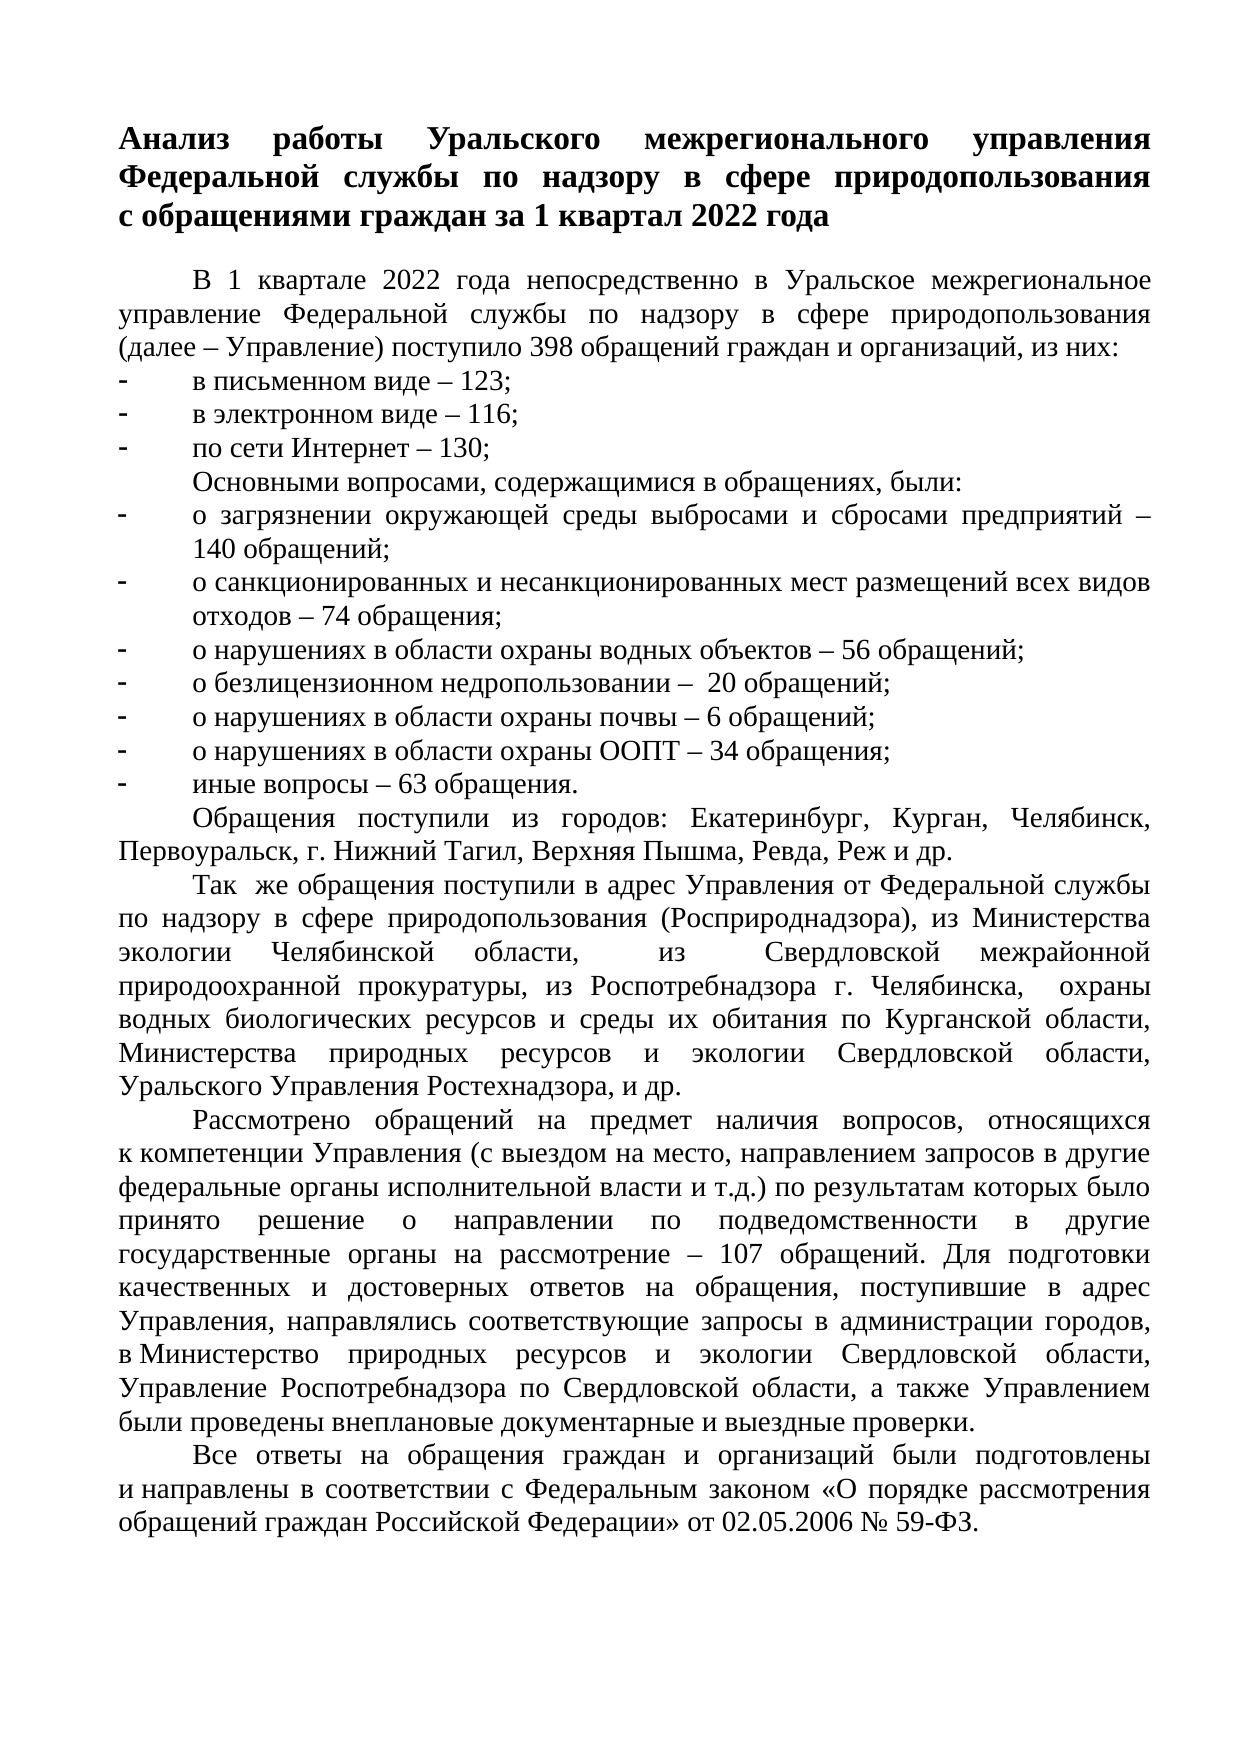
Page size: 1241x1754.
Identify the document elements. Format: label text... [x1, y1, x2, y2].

list о санкционированных и несанкционированных мест размещений всех видов отходов – 74 обращения; [117, 564, 1152, 632]
text Так же обращения поступили в адрес Управления от Федеральной службы по надзору в сфере природопользования (Росприроднадзора), из Министерства экологии Челябинской области, из Свердловской межрайонной природоохранной прокуратуры, из Роспотребнадзора г. Челябинска, охраны водных биологических ресурсов и среды их обитания по Курганской области, Министерства природных ресурсов и экологии Свердловской области, Уральского Управления Ростехнадзора, и др. [118, 867, 1152, 1102]
list о нарушениях в области охраны почвы – 6 обращений; [117, 699, 1152, 733]
text Рассмотрено обращений на предмет наличия вопросов, относящихся к компетенции Управления (с выездом на место, направлением запросов в другие федеральные органы исполнительной власти и т.д.) по результатам которых было принято решение о направлении по подведомственности в другие государственные органы на рассмотрение – 107 обращений. Для подготовки качественных и достоверных ответов на обращения, поступившие в адрес Управления, направлялись соответствующие запросы в администрации городов, в Министерство природных ресурсов и экологии Свердловской области, Управление Роспотребнадзора по Свердловской области, а также Управлением были проведены внеплановые документарные и выездные проверки. [118, 1102, 1152, 1437]
list о загрязнении окружающей среды выбросами и сбросами предприятий – 140 обращений; [117, 497, 1152, 564]
text Анализ работы Уральского межрегионального управления Федеральной службы по надзору в сфере природопользования с обращениями граждан за 1 квартал 2022 года [118, 118, 1152, 233]
list иные вопросы – 63 обращения. [117, 766, 1152, 800]
list в письменном виде – 123; [118, 363, 1152, 397]
list о нарушениях в области охраны водных объектов – 56 обращений; [117, 632, 1152, 665]
list о безлицензионном недропользовании – 20 обращений; [117, 665, 1152, 699]
text Основными вопросами, содержащимися в обращениях, были: [118, 464, 1152, 497]
list в электронном виде – 116; [118, 397, 1152, 430]
text Все ответы на обращения граждан и организаций были подготовлены и направлены в соответствии с Федеральным законом «О порядке рассмотрения обращений граждан Российской Федерации» от 02.05.2006 № 59-ФЗ. [118, 1437, 1152, 1538]
list о нарушениях в области охраны ООПТ – 34 обращения; [117, 733, 1152, 766]
list по сети Интернет – 130; [118, 430, 1152, 464]
text В 1 квартале 2022 года непосредственно в Уральское межрегиональное управление Федеральной службы по надзору в сфере природопользования (далее – Управление) поступило 398 обращений граждан и организаций, из них: [118, 262, 1152, 363]
text Обращения поступили из городов: Екатеринбург, Курган, Челябинск, Первоуральск, г. Нижний Тагил, Верхняя Пышма, Ревда, Реж и др. [118, 800, 1152, 867]
